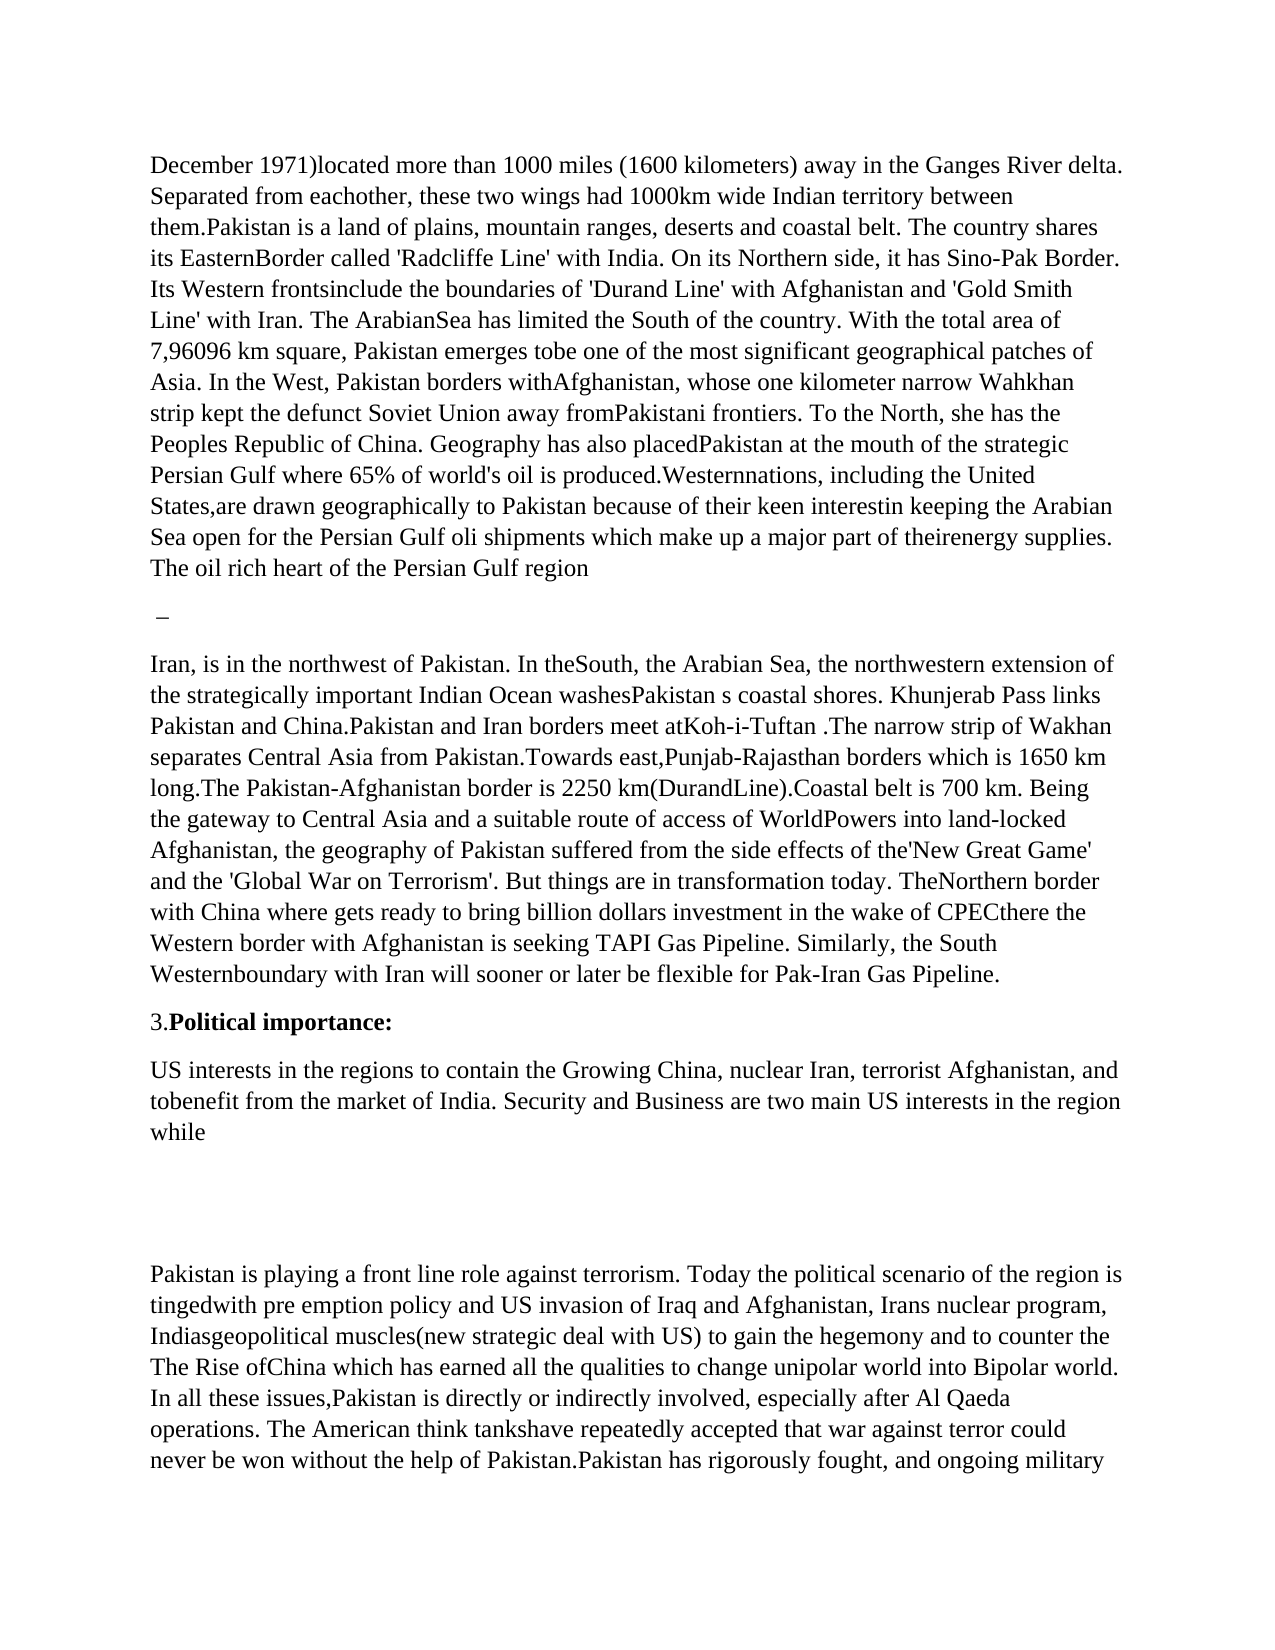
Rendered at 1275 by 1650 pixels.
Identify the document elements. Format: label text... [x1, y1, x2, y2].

text 3.Political importance: [150, 1007, 1125, 1036]
text – [150, 601, 1125, 630]
text Iran, is in the northwest of Pakistan. In theSouth, the Arabian Sea, the northwestern extension of the strategically important Indian Ocean washesPakistan s coastal shores. Khunjerab Pass links Pakistan and China.Pakistan and Iran borders meet atKoh-i-Tuftan .The narrow strip of Wakhan separates Central Asia from Pakistan.Towards east,Punjab-Rajasthan borders which is 1650 km long.The Pakistan-Afghanistan border is 2250 km(DurandLine).Coastal belt is 700 km. Being the gateway to Central Asia and a suitable route of access of WorldPowers into land-locked Afghanistan, the geography of Pakistan suffered from the side effects of the'New Great Game' and the 'Global War on Terrorism'. But things are in transformation today. TheNorthern border with China where gets ready to bring billion dollars investment in the wake of CPECthere the Western border with Afghanistan is seeking TAPI Gas Pipeline. Similarly, the South Westernboundary with Iran will sooner or later be flexible for Pak-Iran Gas Pipeline. [150, 649, 1125, 988]
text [150, 150, 1125, 582]
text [150, 1259, 1125, 1474]
text US interests in the regions to contain the Growing China, nuclear Iran, terrorist Afghanistan, and tobenefit from the market of India. Security and Business are two main US interests in the region while [150, 1055, 1125, 1146]
